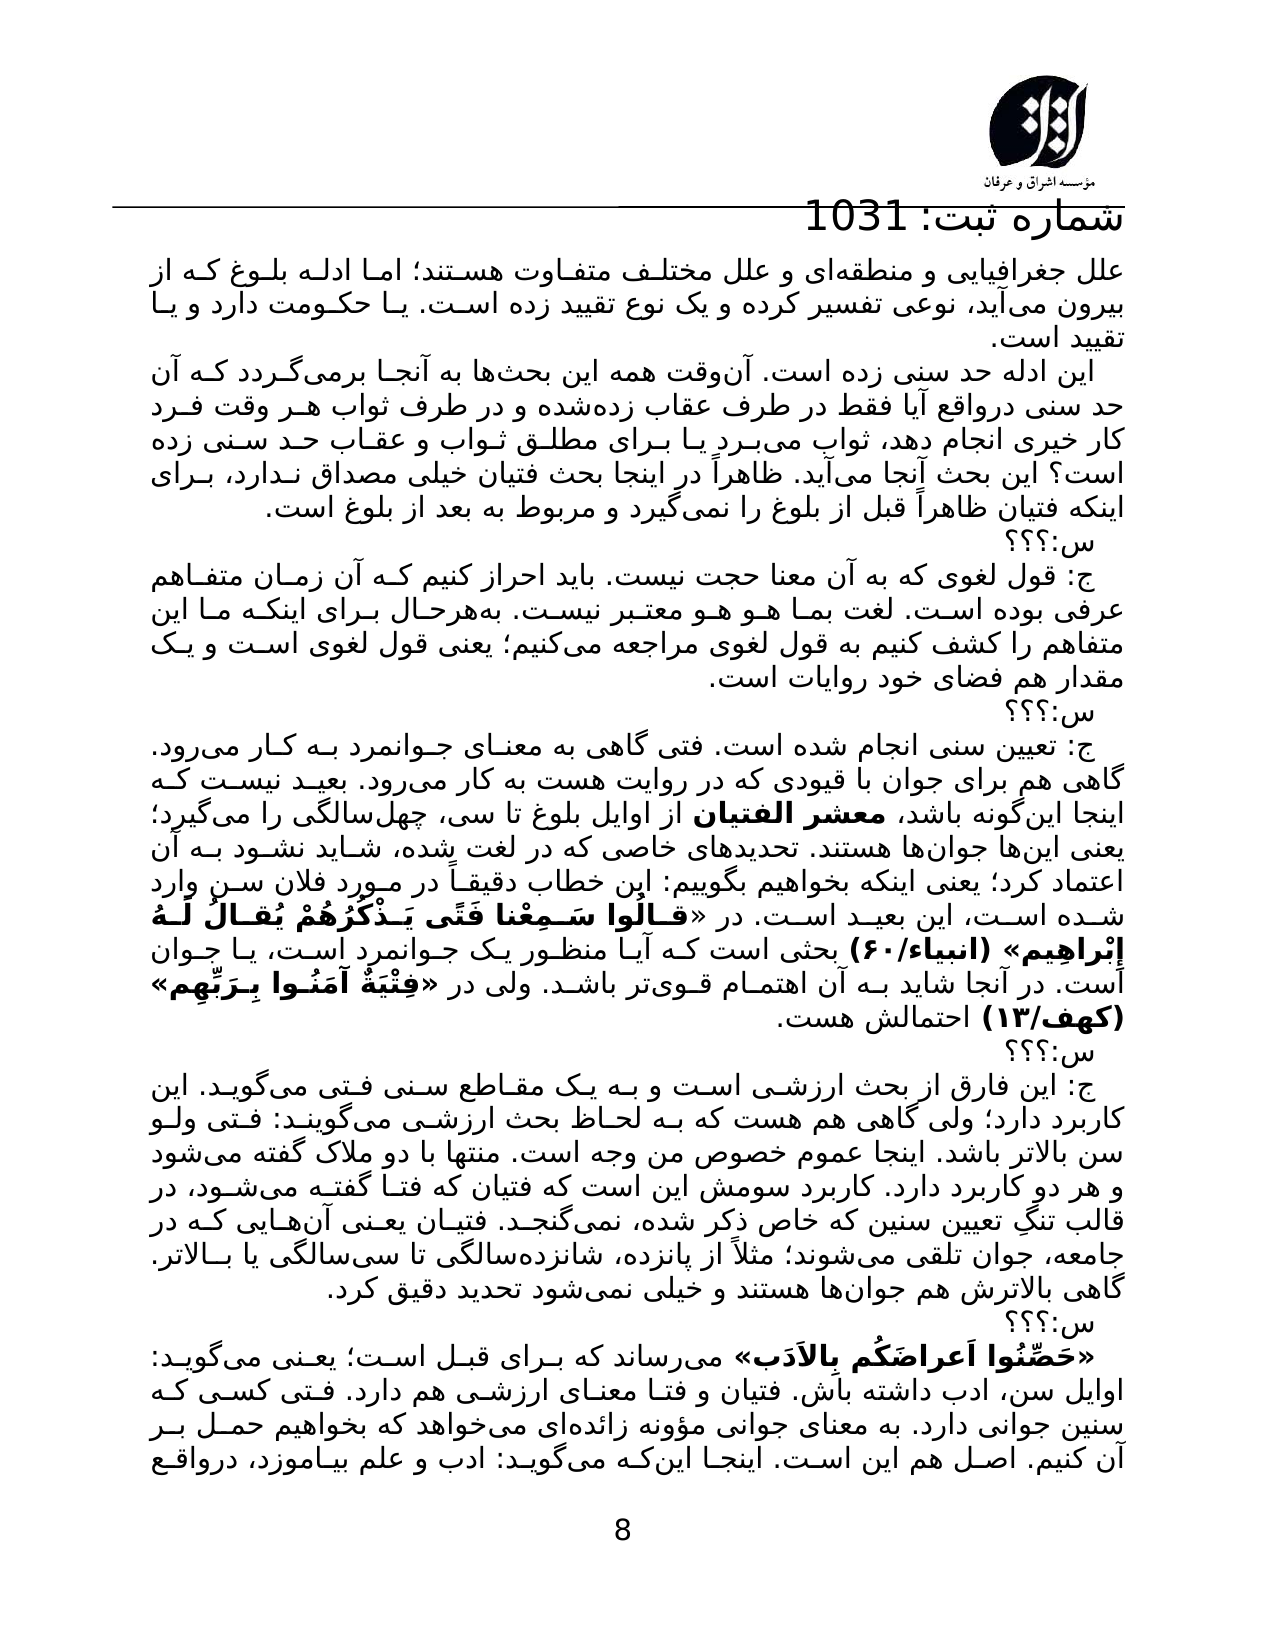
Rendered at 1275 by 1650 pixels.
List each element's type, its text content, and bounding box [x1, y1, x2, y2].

text ج: این فارق از بحث ارزشی است و به یک مقاطع سنی فتی می‌گوید. این کاربرد دارد؛ ولی گاهی هم هست که به لحاظ بحث ارزشی می‌گویند: فتی ولو سن بالاتر باشد. اینجا عموم خصوص من وجه است. منتها با دو ملاک گفته می‌شود و هر دو کاربرد دارد. کاربرد سومش این است که فتیان که فتا گفته می‌شود، در قالب تنگِ تعیین سنین که خاص ذکر شده، نمی‌گنجد. فتیان یعنی آن‌هایی که در جامعه، جوان تلقی می‌شوند؛ مثلاً از پانزده، شانزده‌سالگی تا سی‌سالگی یا بالاتر. گاهی بالاترش هم جوان‌ها هستند و خیلی نمی‌شود تحدید دقیق کرد. [150, 1068, 1125, 1306]
text ج: تعیین سنی انجام شده است. فتی گاهی به معنای جوانمرد به کار می‌رود. گاهی هم برای جوان با قیودی که در روایت هست به کار می‌رود. بعید نیست که اینجا این‌گونه باشد، معشر الفتیان از اوایل بلوغ تا سی، چهل‌سالگی را می‌گیرد؛ یعنی این‌ها جوان‌ها هستند. تحدیدهای خاصی که در لغت شده، شاید نشود به آن اعتماد کرد؛ یعنی اینکه بخواهیم بگوییم: این خطاب دقیقاً در مورد فلان سن وارد شده است، این بعید است. در «قالُوا سَمِعْنا فَتًى يَذْكُرُهُمْ يُقالُ لَهُ إِبْراهِيم‏» (انبیاء/۶۰) بحثی است که آیا منظور یک جوانمرد است، یا جوان است. در آنجا شاید به آن اهتمام قوی‌تر باشد. ولی در «فِتْيَةٌ آمَنُوا بِرَبِّهِم‏» (کهف/۱۳) احتمالش هست. [150, 728, 1125, 1034]
text س:؟؟؟ [150, 694, 1125, 728]
text س:؟؟؟ [150, 1306, 1125, 1339]
picture [980, 75, 1096, 192]
text س:؟؟؟ [150, 524, 1125, 558]
text این ادله حد سنی زده است. آن‌وقت همه این بحث‌ها به آنجا برمی‌گردد که آن حد سنی درواقع آیا فقط در طرف عقاب زده‌شده و در طرف ثواب هر وقت فرد کار خیری انجام دهد، ثواب می‌برد یا برای مطلق ثواب و عقاب حد سنی زده است؟ این بحث آنجا می‌آید. ظاهراً در اینجا بحث فتیان خیلی مصداق ندارد، برای اینکه فتیان ظاهراً قبل از بلوغ را نمی‌گیرد و مربوط به بعد از بلوغ است. [150, 355, 1125, 524]
text س:؟؟؟ [150, 1034, 1125, 1068]
text ج: قول لغوی که به آن معنا حجت نیست. باید احراز کنیم که آن زمان متفاهم عرفی بوده است. لغت بما هو هو معتبر نیست. به‌هرحال برای اینکه ما این متفاهم را کشف کنیم به قول لغوی مراجعه می‌کنیم؛ یعنی قول لغوی است و یک مقدار هم فضای خود روایات است. [150, 558, 1125, 694]
